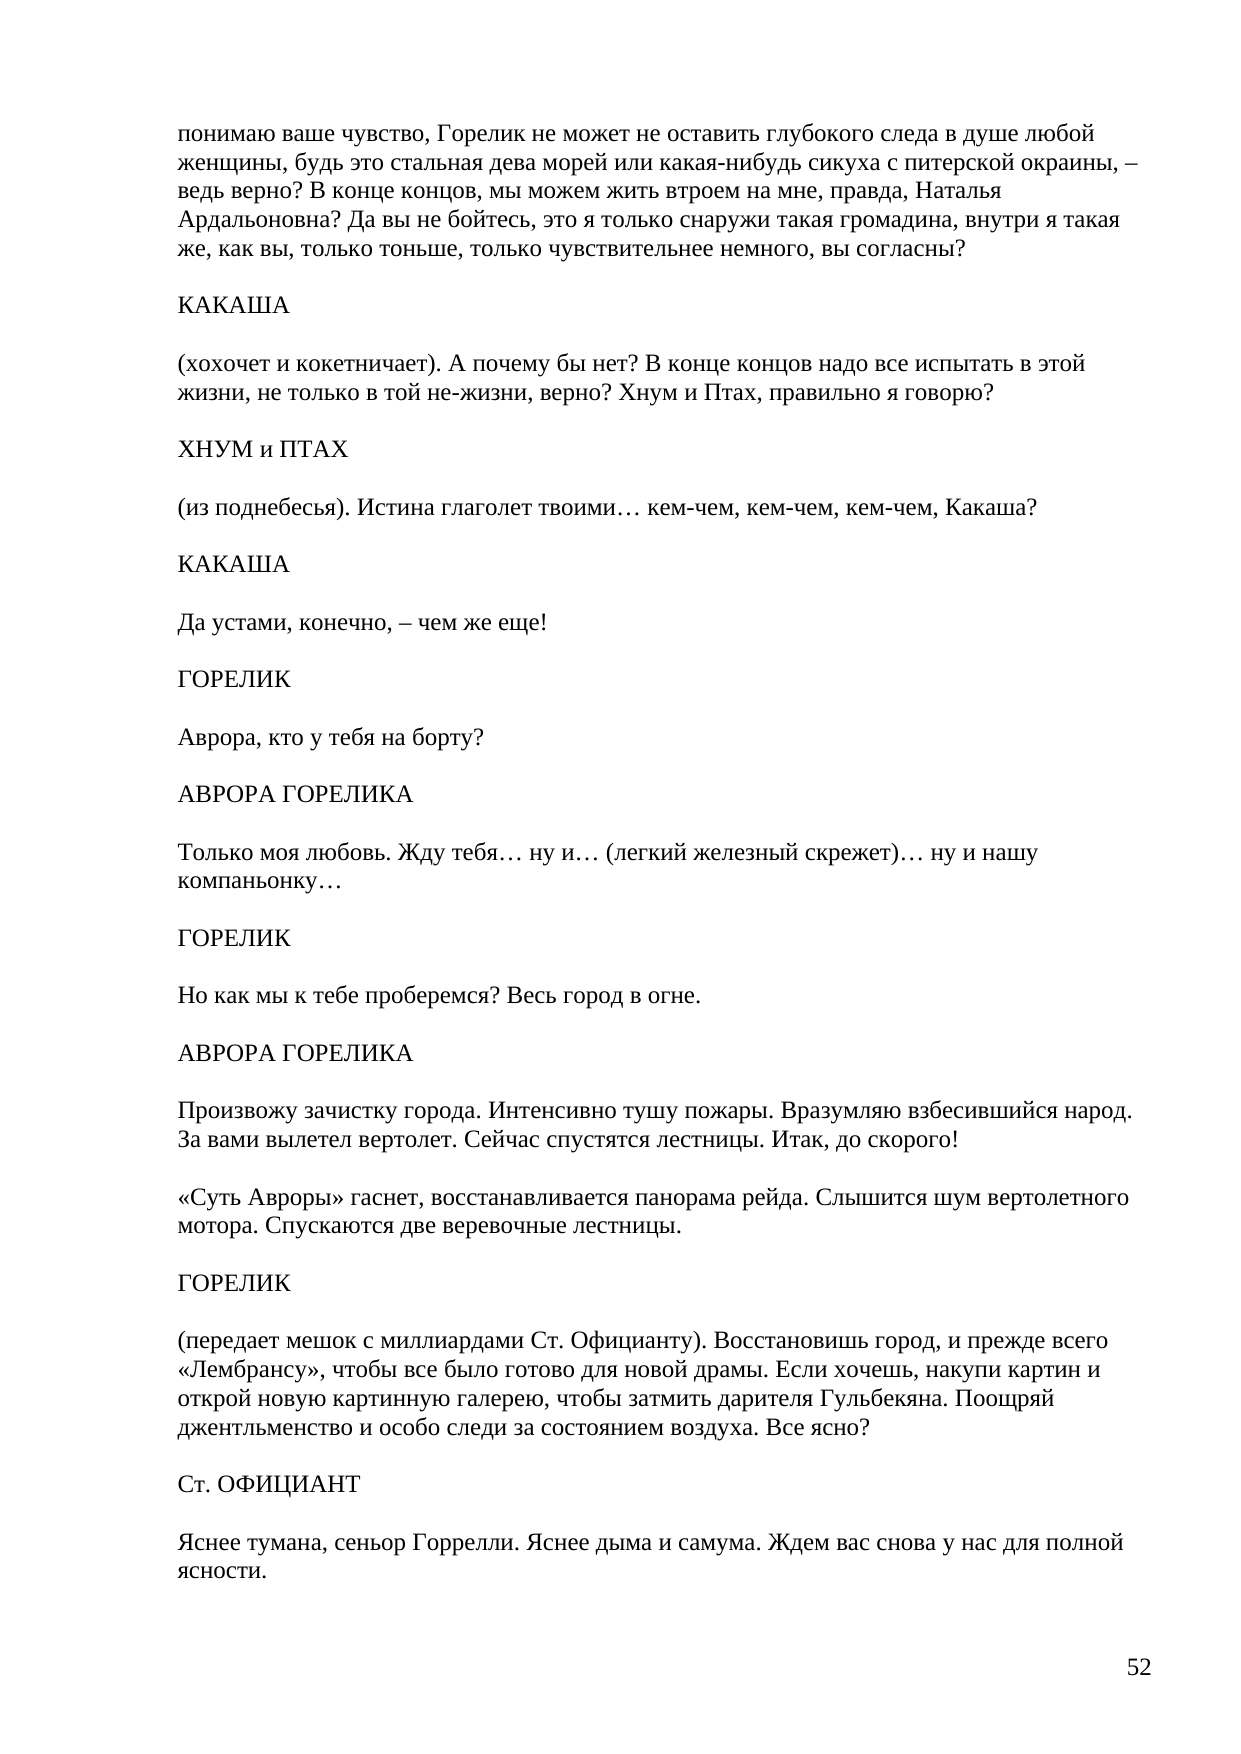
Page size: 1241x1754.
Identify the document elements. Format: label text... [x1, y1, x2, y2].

text КАКАША [177, 291, 1152, 319]
text Аврора, кто у тебя на борту? [177, 722, 1152, 751]
text АВРОРА ГОРЕЛИКА [177, 779, 1152, 808]
text (передает мешок с миллиардами Ст. Официанту). Восстановишь город, и прежде всего «Лембрансу», чтобы все было готово для новой драмы. Если хочешь, накупи картин и открой новую картинную галерею, чтобы затмить дарителя Гульбекяна. Поощряй джентльменство и особо следи за состоянием воздуха. Все ясно? [177, 1326, 1152, 1441]
text Но как мы к тебе проберемся? Весь город в огне. [177, 981, 1152, 1009]
text Ст. ОФИЦИАНТ [177, 1469, 1152, 1498]
text «Суть Авроры» гаснет, восстанавливается панорама рейда. Слышится шум вертолетного мотора. Спускаются две веревочные лестницы. [177, 1182, 1152, 1239]
text ГОРЕЛИК [177, 923, 1152, 952]
text (хохочет и кокетничает). А почему бы нет? В конце концов надо все испытать в этой жизни, не только в той не-жизни, верно? Хнум и Птах, правильно я говорю? [177, 348, 1152, 406]
text Яснее тумана, сеньор Горрелли. Яснее дыма и самума. Ждем вас снова у нас для полной ясности. [177, 1527, 1152, 1584]
text Произвожу зачистку города. Интенсивно тушу пожары. Вразумляю взбесившийся народ. За вами вылетел вертолет. Сейчас спустятся лестницы. Итак, до скорого! [177, 1096, 1152, 1153]
text ГОРЕЛИК [177, 664, 1152, 693]
text Да устами, конечно, – чем же еще! [177, 607, 1152, 636]
text (из поднебесья). Истина глаголет твоими… кем-чем, кем-чем, кем-чем, Какаша? [177, 492, 1152, 521]
text АВРОРА ГОРЕЛИКА [177, 1038, 1152, 1067]
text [177, 118, 1152, 262]
text Только моя любовь. Жду тебя… ну и… (легкий железный скрежет)… ну и нашу компаньонку… [177, 837, 1152, 894]
text КАКАША [177, 549, 1152, 578]
text ГОРЕЛИК [177, 1268, 1152, 1297]
text ХНУМ и ПТАХ [177, 434, 1152, 463]
